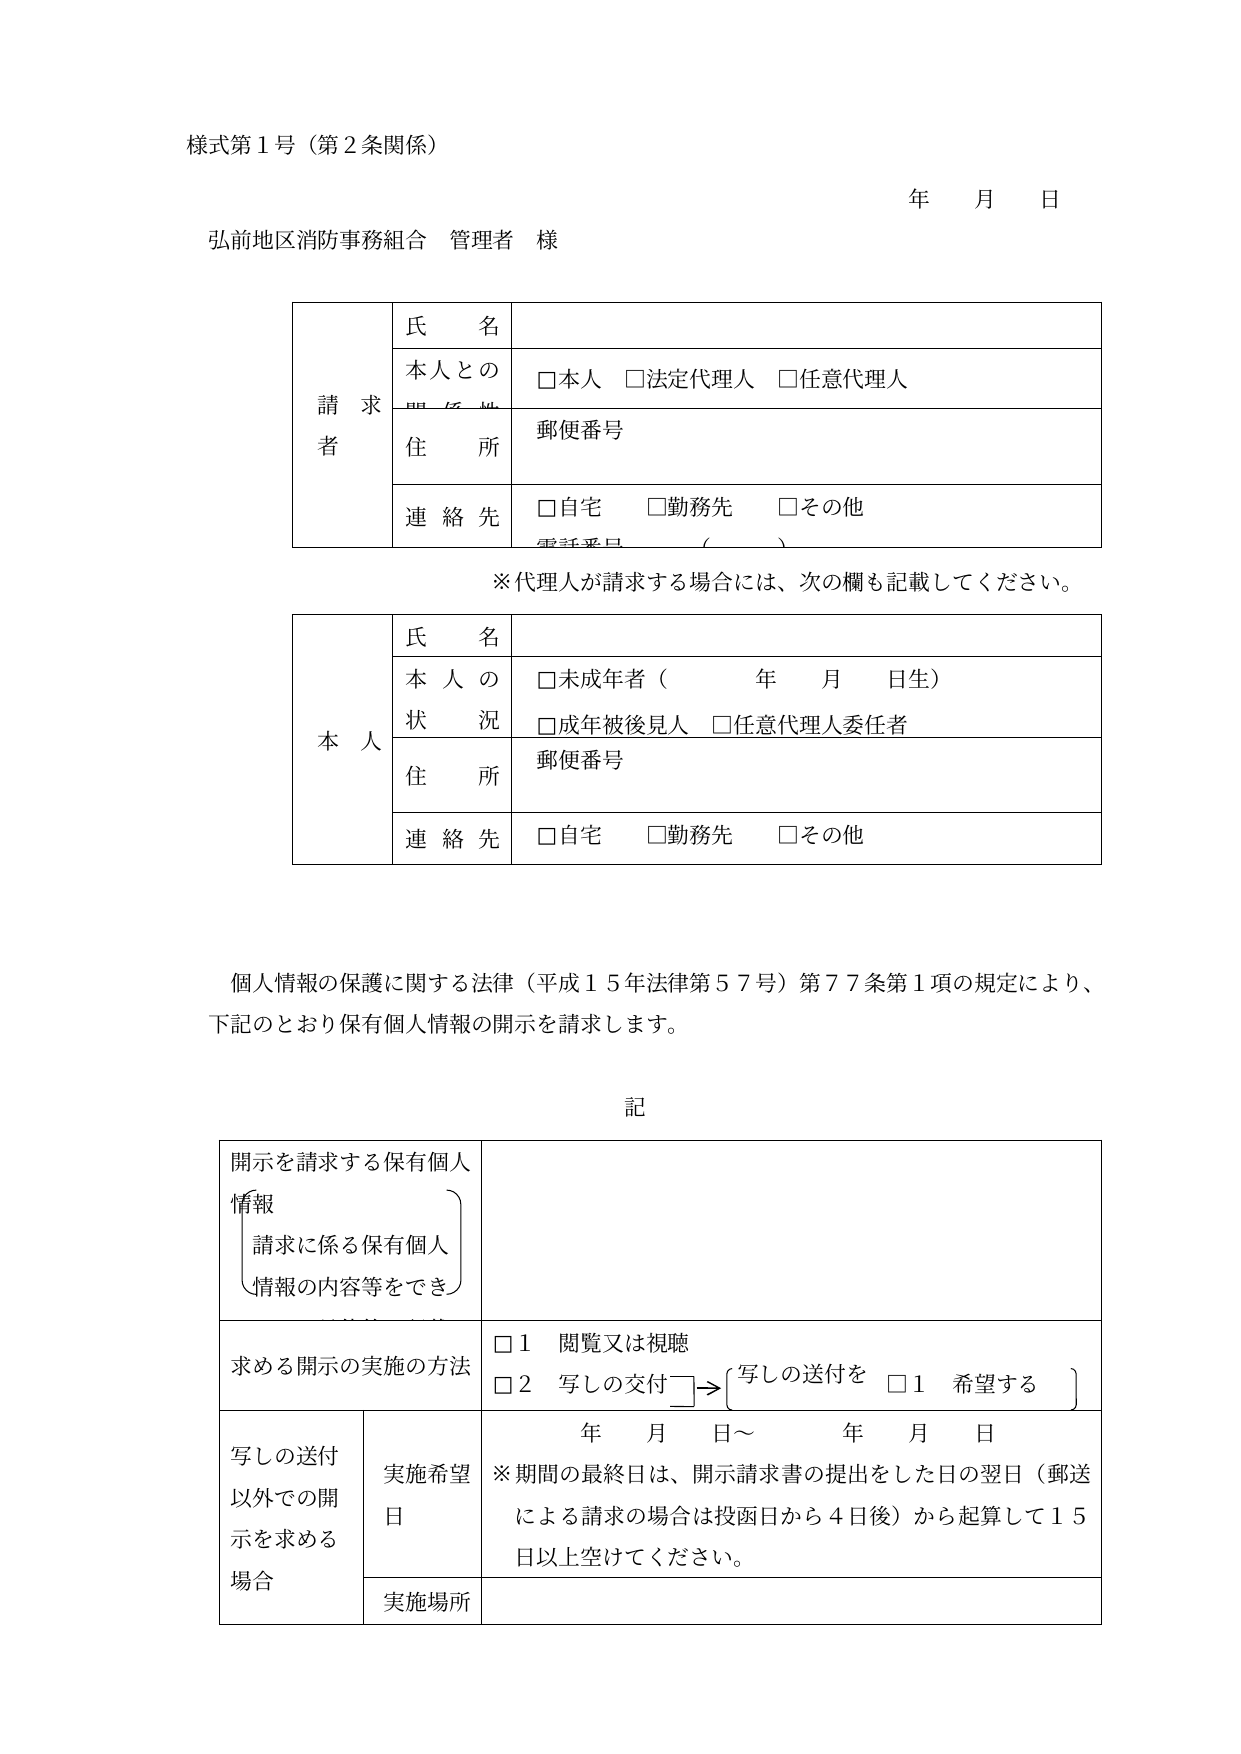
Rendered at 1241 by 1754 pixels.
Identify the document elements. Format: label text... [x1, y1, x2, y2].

table_cell 住所 [393, 738, 511, 812]
table_header 開示を請求する保有個人情報 請求に係る保有個人情報の内容等をできるだけ具体的に記載してください。 [220, 1141, 481, 1320]
table_header 氏名 [393, 615, 511, 656]
table_header 本人 [293, 615, 392, 864]
table_cell 本人の 状況 [393, 657, 511, 737]
table_cell 本人との関係性 [393, 349, 511, 408]
text ※代理人が請求する場合には、次の欄も記載してください。 [186, 560, 1083, 602]
table_cell 年 月 日～ 年 月 日 ※期間の最終日は、開示請求書の提出をした日の翌日（郵送による請求の場合は投函日から４日後）から起算して１５日以上空けてください。 [482, 1411, 1101, 1577]
table_cell [482, 1578, 1101, 1624]
table_cell 郵便番号 [512, 409, 1101, 484]
text 個人情報の保護に関する法律（平成１５年法律第５７号）第７７条第１項の規定により、下記のとおり保有個人情報の開示を請求します。 [208, 961, 1083, 1044]
table_cell □自宅 □勤務先 □その他 電話番号 （ ） [512, 813, 1101, 864]
table_cell □本人 □法定代理人 □任意代理人 [512, 349, 1101, 408]
table_cell □未成年者（ 年 月 日生） □成年被後見人 □任意代理人委任者 [512, 657, 1101, 737]
text 年 月 日 [186, 177, 1061, 218]
table_cell 実施希望日 [364, 1411, 481, 1577]
text 弘前地区消防事務組合 管理者 様 [186, 218, 1083, 260]
table_cell 連絡先 [393, 485, 511, 547]
table_header [512, 615, 1101, 656]
table_cell 郵便番号 [512, 738, 1101, 812]
text 様式第１号（第２条関係） [186, 123, 1083, 164]
table_cell 連絡先 [393, 813, 511, 864]
table_cell 実施場所 [364, 1578, 481, 1624]
table_cell 求める開示の実施の方法 [220, 1321, 481, 1410]
table_header [512, 303, 1101, 348]
table_cell □自宅 □勤務先 □その他 電話番号 （ ） [512, 485, 1101, 547]
table_cell 写しの送付以外での開示を求める場合 [220, 1411, 363, 1624]
table_header 請求者 [293, 303, 392, 547]
table_cell □１ 閲覧又は視聴 □２ 写しの交付 □１ 希望する □３ １及び２ □２ 希望しない [482, 1321, 1101, 1410]
table_cell 住所 [393, 409, 511, 484]
table_header 氏名 [393, 303, 511, 348]
table_header [482, 1141, 1101, 1320]
text 記 [186, 1085, 1083, 1127]
